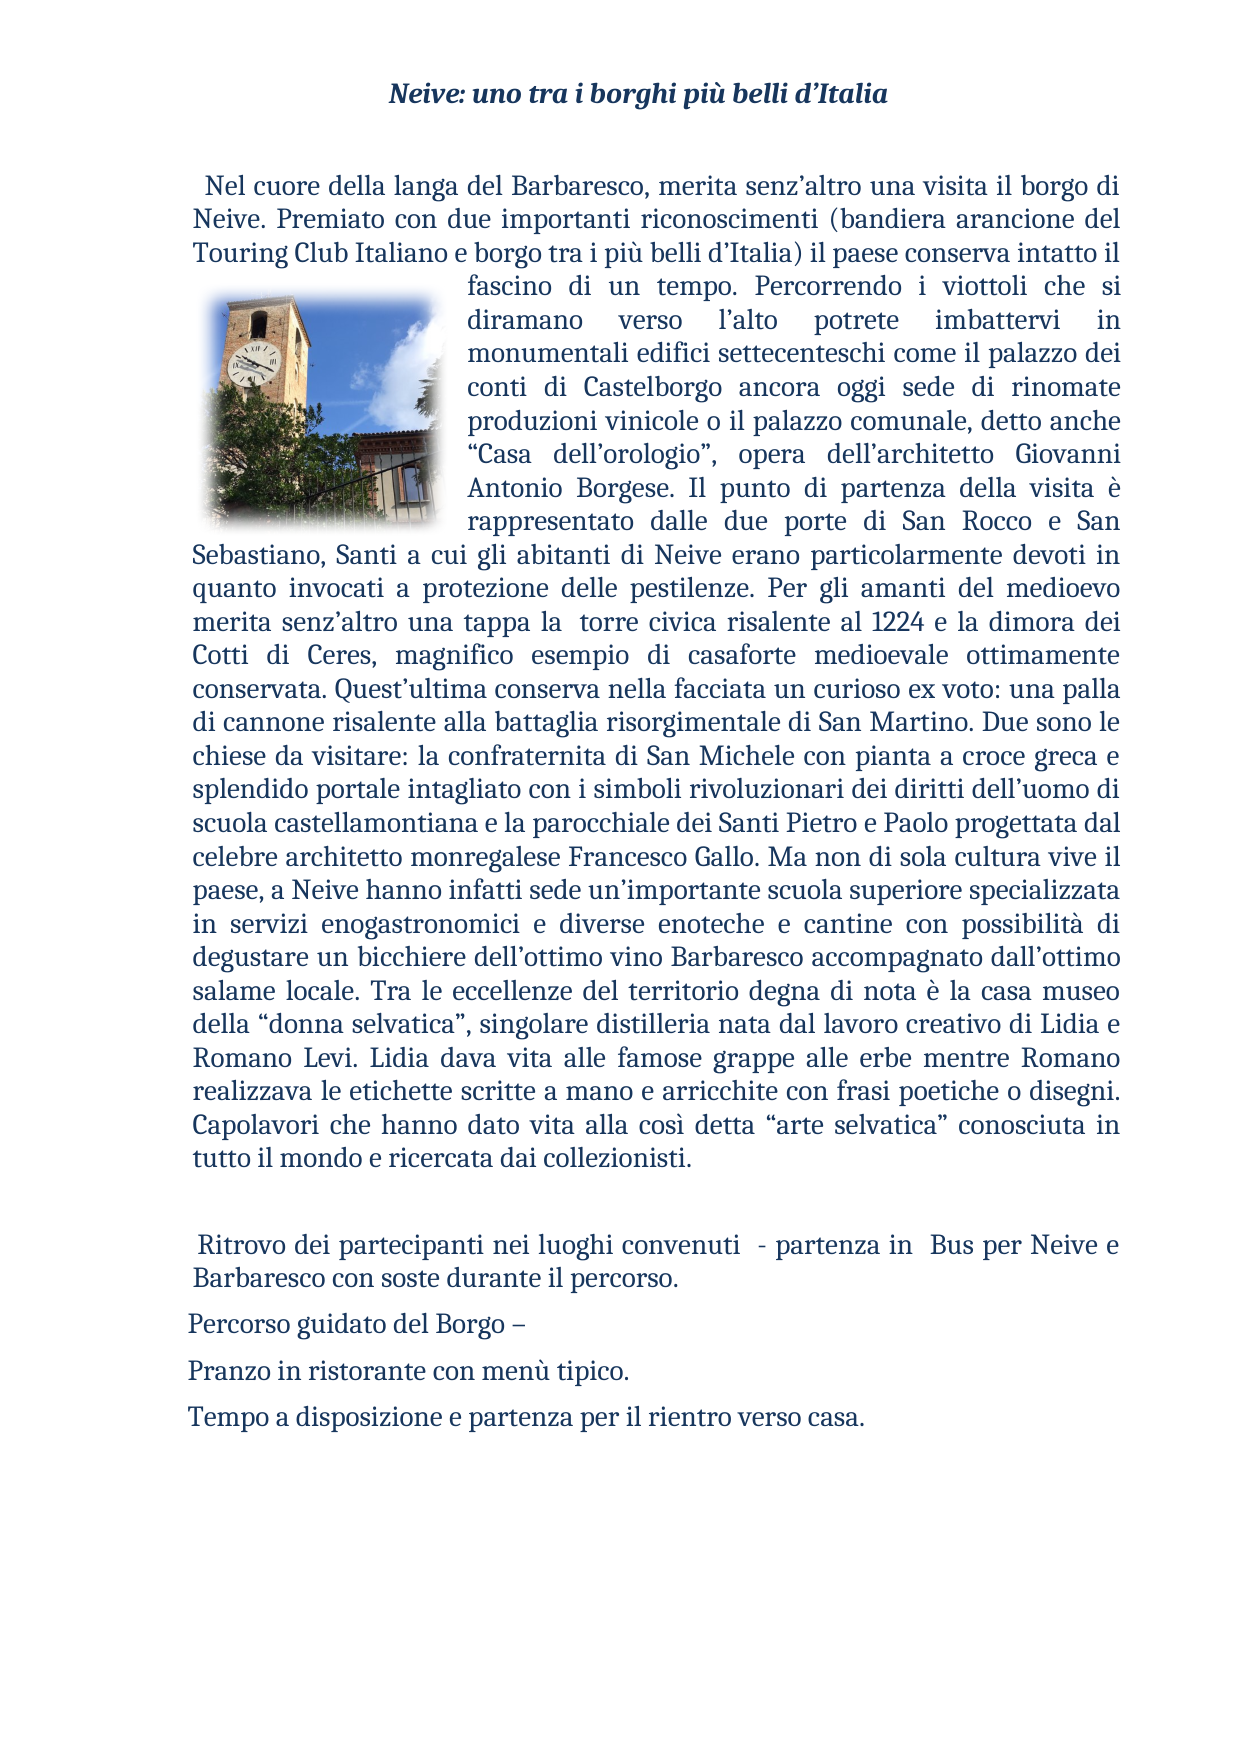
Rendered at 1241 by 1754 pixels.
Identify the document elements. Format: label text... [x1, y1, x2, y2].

text Tempo a disposizione e partenza per il rientro verso casa. [155, 1400, 1122, 1433]
text Neive: uno tra i borghi più belli d’Italia [155, 77, 1122, 110]
text Ritrovo dei partecipanti nei luoghi convenuti - partenza in Bus per Neive e Barbaresco con soste durante il percorso. [155, 1228, 1122, 1295]
text Percorso guidato del Borgo – [155, 1308, 1122, 1341]
text Pranzo in ristorante con menù tipico. [155, 1354, 1122, 1387]
text Nel cuore della langa del Barbaresco, merita senz’altro una visita il borgo di Neive. Premiato con due importanti riconoscimenti (bandiera arancione del Touring Club Italiano e borgo tra i più belli d’Italia) il paese conserva intatto il fascino di un tempo. Percorrendo i viottoli che si diramano verso l’alto potrete imbattervi in monumentali edifici settecenteschi come il palazzo dei conti di Castelborgo ancora oggi sede di rinomate produzioni vinicole o il palazzo comunale, detto anche “Casa dell’orologio”, opera dell’architetto Giovanni Antonio Borgese. Il punto di partenza della visita è rappresentato dalle due porte di San Rocco e San Sebastiano, Santi a cui gli abitanti di Neive erano particolarmente devoti in quanto invocati a protezione delle pestilenze. Per gli amanti del medioevo merita senz’altro una tappa la torre civica risalente al 1224 e la dimora dei Cotti di Ceres, magnifico esempio di casaforte medioevale ottimamente conservata. Quest’ultima conserva nella facciata un curioso ex voto: una palla di cannone risalente alla battaglia risorgimentale di San Martino. Due sono le chiese da visitare: la confraternita di San Michele con pianta a croce greca e splendido portale intagliato con i simboli rivoluzionari dei diritti dell’uomo di scuola castellamontiana e la parocchiale dei Santi Pietro e Paolo progettata dal celebre architetto monregalese Francesco Gallo. Ma non di sola cultura vive il paese, a Neive hanno infatti sede un’importante scuola superiore specializzata in servizi enogastronomici e diverse enoteche e cantine con possibilità di degustare un bicchiere dell’ottimo vino Barbaresco accompagnato dall’ottimo salame locale. Tra le eccellenze del territorio degna di nota è la casa museo della “donna selvatica”, singolare distilleria nata dal lavoro creativo di Lidia e Romano Levi. Lidia dava vita alle famose grappe alle erbe mentre Romano realizzava le etichette scritte a mano e arricchite con frasi poetiche o disegni. Capolavori che hanno dato vita alla così detta “arte selvatica” conosciuta in tutto il mondo e ricercata dai collezionisti. [155, 169, 1122, 1175]
